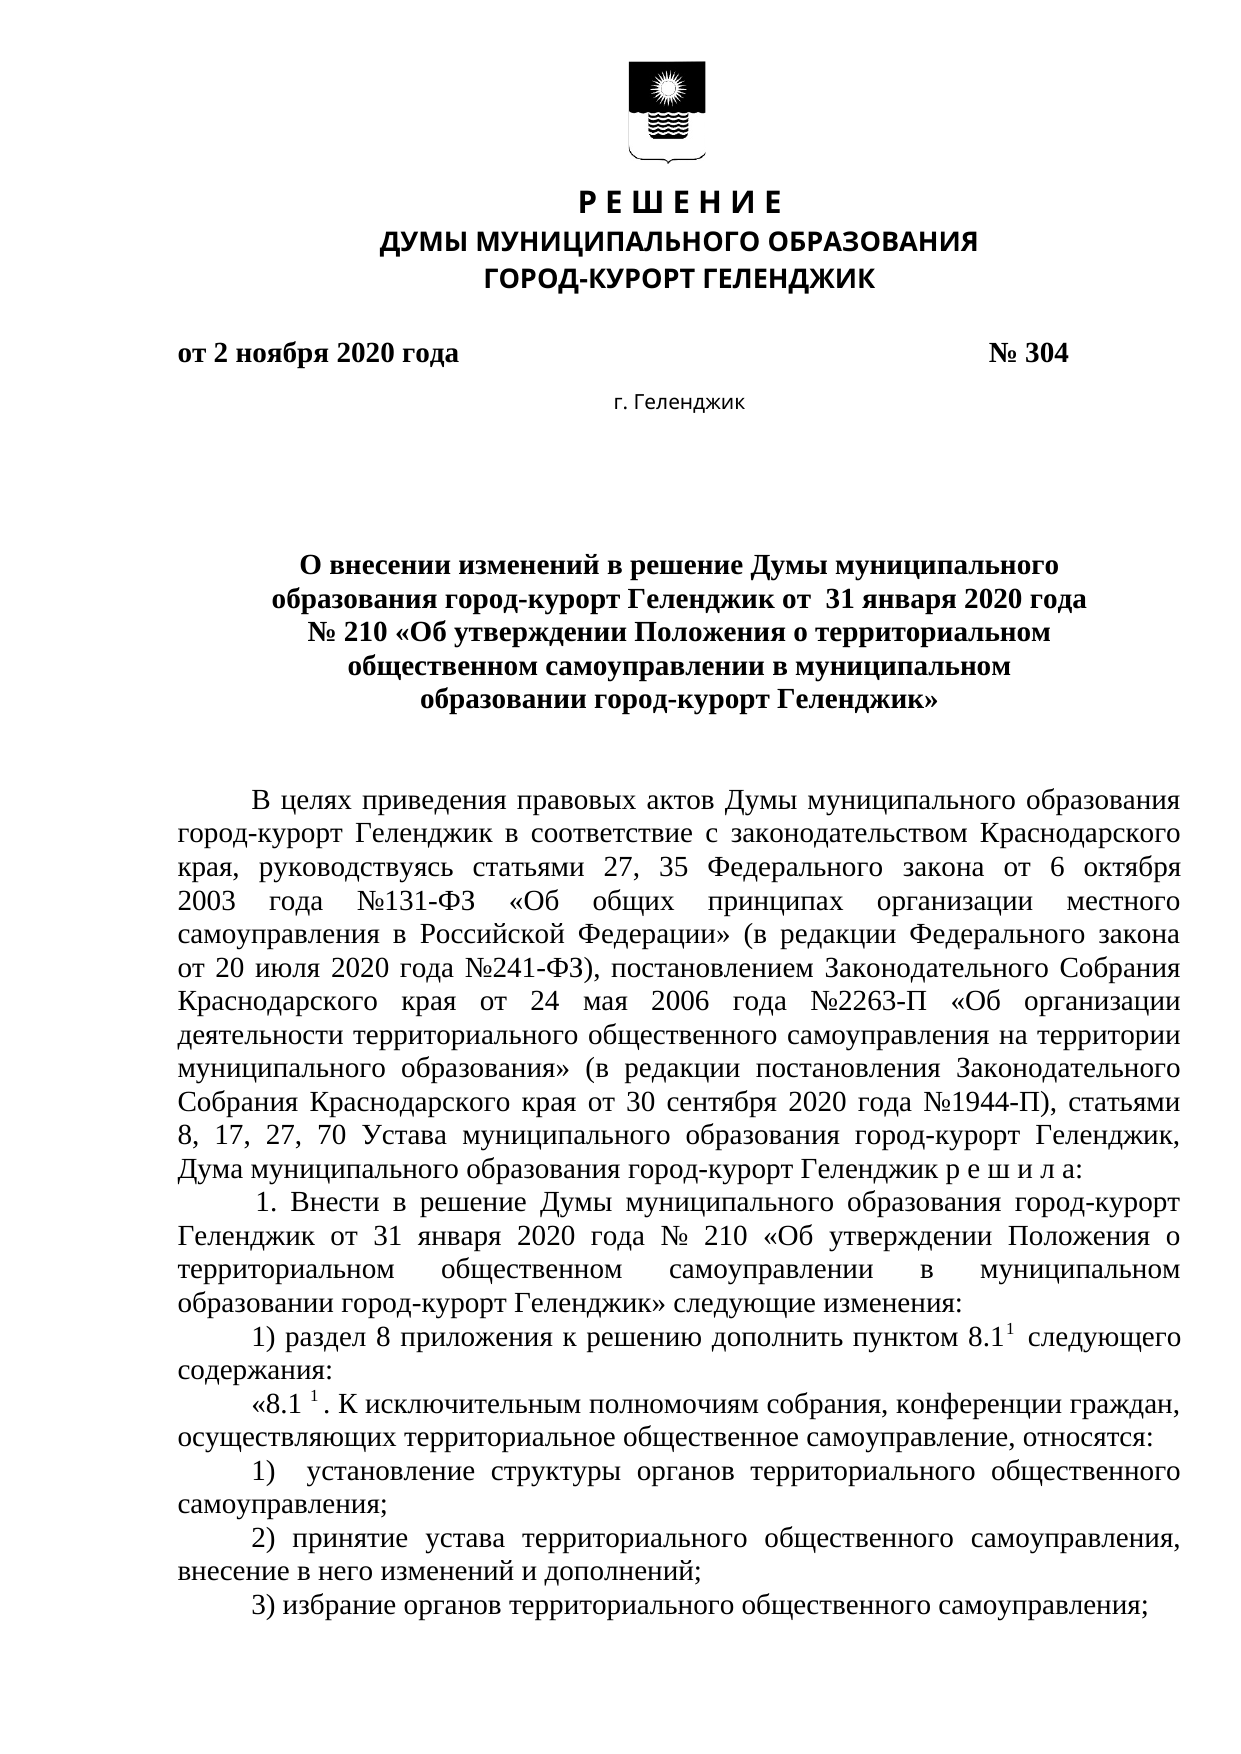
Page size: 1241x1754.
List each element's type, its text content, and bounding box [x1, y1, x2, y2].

text О внесении изменений в решение Думы муниципального [177, 547, 1181, 581]
text В целях приведения правовых актов Думы муниципального образования город-курорт Геленджик в соответствие с законодательством Краснодарского края, руководствуясь статьями 27, 35 Федерального закона от 6 октября 2003 года №131-ФЗ «Об общих принципах организации местного самоуправления в Российской Федерации» (в редакции Федерального закона от 20 июля 2020 года №241-ФЗ), постановлением Законодательного Собрания Краснодарского края от 24 мая 2006 года №2263-П «Об организации деятельности территориального общественного самоуправления на территории муниципального образования» (в редакции постановления Законодательного Собрания Краснодарского края от 30 сентября 2020 года №1944-П), статьями 8, 17, 27, 70 Устава муниципального образования город-курорт Геленджик, Дума муниципального образования город-курорт Геленджик р е ш и л а: [177, 782, 1181, 1184]
text 1) установление структуры органов территориального общественного самоуправления; [177, 1453, 1181, 1520]
picture [627, 61, 705, 162]
text от 2 ноября 2020 года № 304 [177, 335, 1181, 368]
text г. Геленджик [177, 387, 1181, 416]
text «8.1 1 . К исключительным полномочиям собрания, конференции граждан, осуществляющих территориальное общественное самоуправление, относятся: [177, 1386, 1181, 1453]
text 1) раздел 8 приложения к решению дополнить пунктом 8.11 следующего содержания: [177, 1319, 1181, 1386]
text Р Е Ш Е Н И Е [177, 180, 1181, 223]
text общественном самоуправлении в муниципальном [177, 648, 1181, 681]
text образования город-курорт Геленджик от 31 января 2020 года [177, 581, 1181, 614]
text образовании город-курорт Геленджик» [177, 681, 1181, 715]
text ДУМЫ МУНИЦИПАЛЬНОГО ОБРАЗОВАНИЯ [177, 223, 1181, 259]
text ГОРОД-КУРОРТ ГЕЛЕНДЖИК [177, 259, 1181, 296]
text № 210 «Об утверждении Положения о территориальном [177, 614, 1181, 648]
text 3) избрание органов территориального общественного самоуправления; [177, 1587, 1181, 1621]
text 2) принятие устава территориального общественного самоуправления, внесение в него изменений и дополнений; [177, 1520, 1181, 1587]
text 1. Внести в решение Думы муниципального образования город-курорт Геленджик от 31 января 2020 года № 210 «Об утверждении Положения о территориальном общественном самоуправлении в муниципальном образовании город-курорт Геленджик» следующие изменения: [177, 1184, 1181, 1319]
